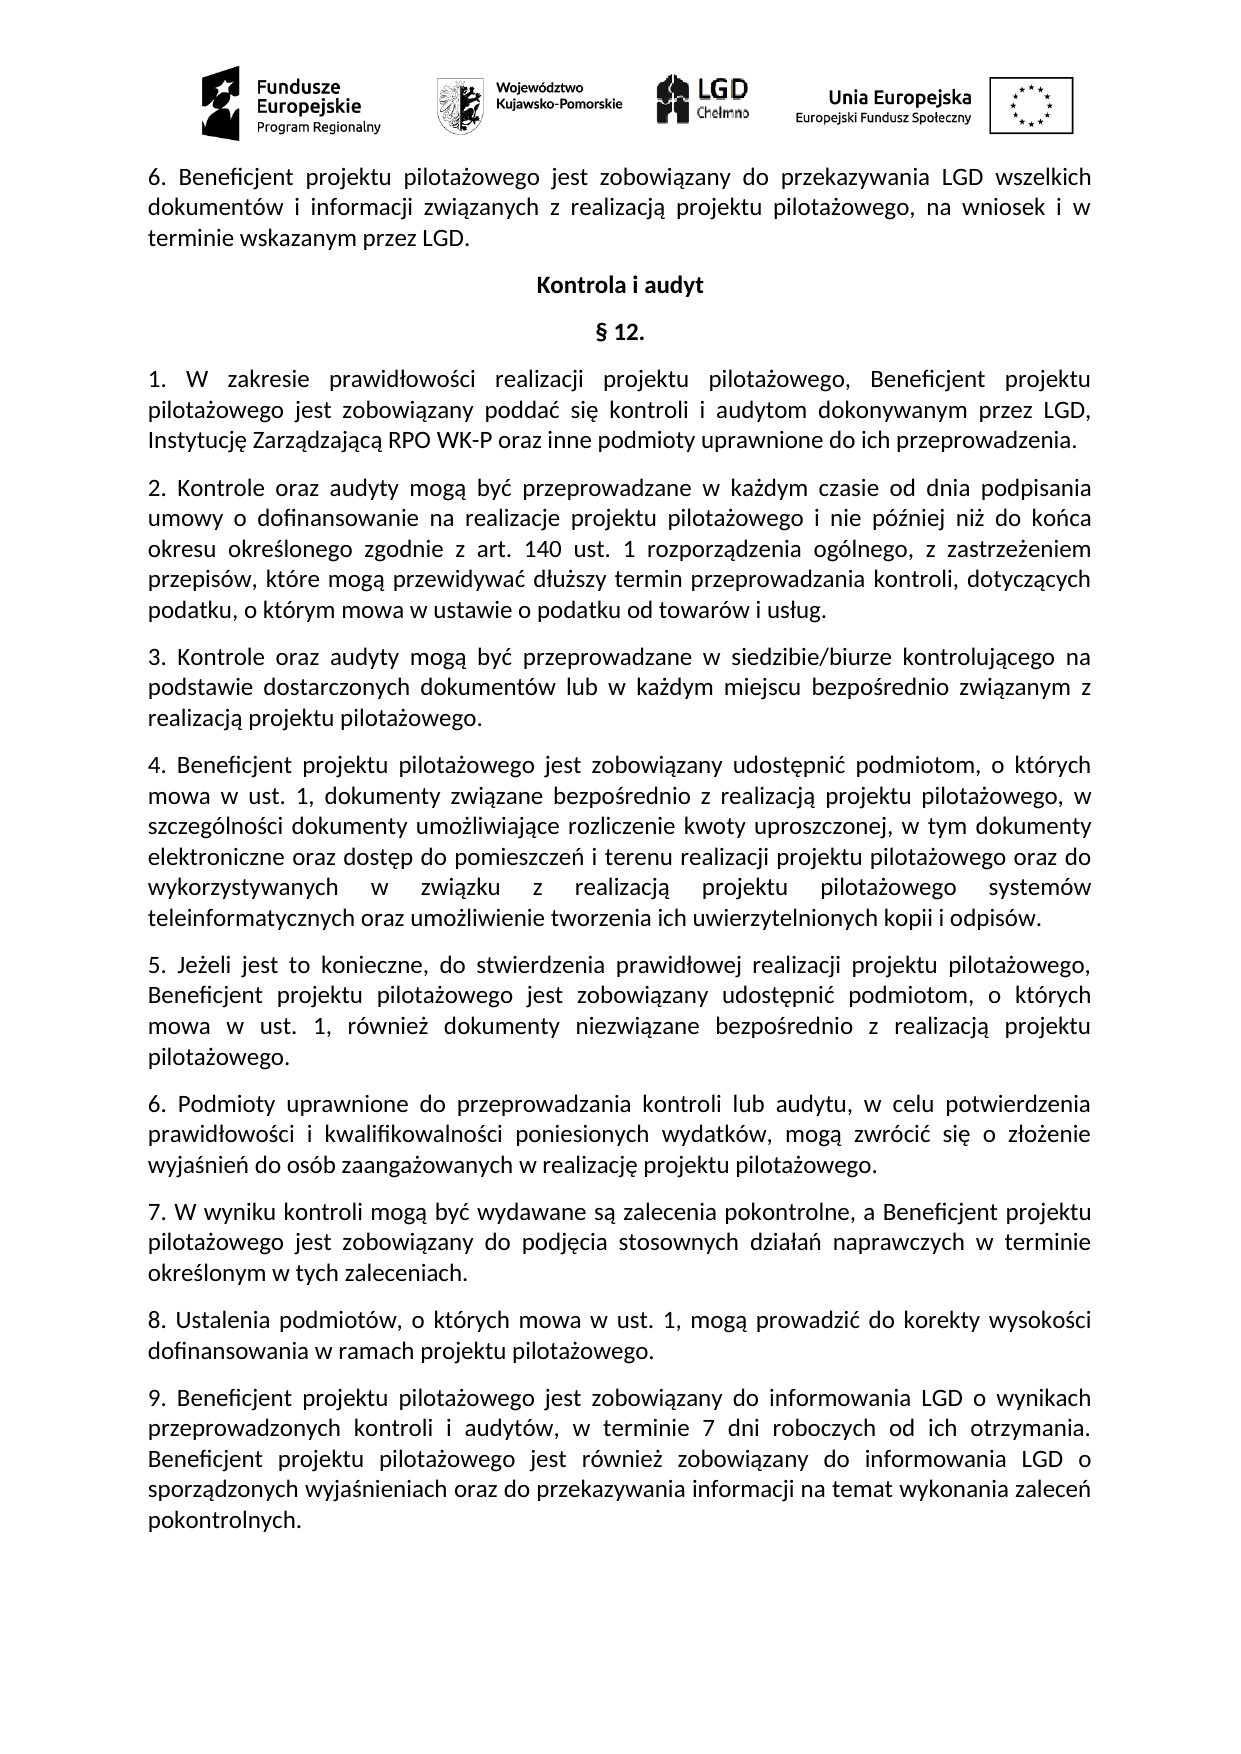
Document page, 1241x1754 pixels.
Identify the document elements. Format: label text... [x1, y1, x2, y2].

text 2. Kontrole oraz audyty mogą być przeprowadzane w każdym czasie od dnia podpisania umowy o dofinansowanie na realizacje projektu pilotażowego i nie później niż do końca okresu określonego zgodnie z art. 140 ust. 1 rozporządzenia ogólnego, z zastrzeżeniem przepisów, które mogą przewidywać dłuższy termin przeprowadzania kontroli, dotyczących podatku, o którym mowa w ustawie o podatku od towarów i usług. [148, 472, 1093, 624]
text Kontrola i audyt [148, 269, 1093, 300]
text 6. Podmioty uprawnione do przeprowadzania kontroli lub audytu, w celu potwierdzenia prawidłowości i kwalifikowalności poniesionych wydatków, mogą zwrócić się o złożenie wyjaśnień do osób zaangażowanych w realizację projektu pilotażowego. [148, 1088, 1093, 1179]
text § 12. [148, 316, 1093, 347]
text 4. Beneficjent projektu pilotażowego jest zobowiązany udostępnić podmiotom, o których mowa w ust. 1, dokumenty związane bezpośrednio z realizacją projektu pilotażowego, w szczególności dokumenty umożliwiające rozliczenie kwoty uproszczonej, w tym dokumenty elektroniczne oraz dostęp do pomieszczeń i terenu realizacji projektu pilotażowego oraz do wykorzystywanych w związku z realizacją projektu pilotażowego systemów teleinformatycznych oraz umożliwienie tworzenia ich uwierzytelnionych kopii i odpisów. [148, 749, 1093, 932]
text 6. Beneficjent projektu pilotażowego jest zobowiązany do przekazywania LGD wszelkich dokumentów i informacji związanych z realizacją projektu pilotażowego, na wniosek i w terminie wskazanym przez LGD. [148, 148, 1093, 252]
text 5. Jeżeli jest to konieczne, do stwierdzenia prawidłowej realizacji projektu pilotażowego, Beneficjent projektu pilotażowego jest zobowiązany udostępnić podmiotom, o których mowa w ust. 1, również dokumenty niezwiązane bezpośrednio z realizacją projektu pilotażowego. [148, 949, 1093, 1071]
picture [183, 47, 1093, 161]
text 7. W wyniku kontroli mogą być wydawane są zalecenia pokontrolne, a Beneficjent projektu pilotażowego jest zobowiązany do podjęcia stosownych działań naprawczych w terminie określonym w tych zaleceniach. [148, 1196, 1093, 1288]
text 3. Kontrole oraz audyty mogą być przeprowadzane w siedzibie/biurze kontrolującego na podstawie dostarczonych dokumentów lub w każdym miejscu bezpośrednio związanym z realizacją projektu pilotażowego. [148, 641, 1093, 733]
text 8. Ustalenia podmiotów, o których mowa w ust. 1, mogą prowadzić do korekty wysokości dofinansowania w ramach projektu pilotażowego. [148, 1304, 1093, 1365]
text 9. Beneficjent projektu pilotażowego jest zobowiązany do informowania LGD o wynikach przeprowadzonych kontroli i audytów, w terminie 7 dni roboczych od ich otrzymania. Beneficjent projektu pilotażowego jest również zobowiązany do informowania LGD o sporządzonych wyjaśnieniach oraz do przekazywania informacji na temat wykonania zaleceń pokontrolnych. [148, 1382, 1093, 1534]
text 1. W zakresie prawidłowości realizacji projektu pilotażowego, Beneficjent projektu pilotażowego jest zobowiązany poddać się kontroli i audytom dokonywanym przez LGD, Instytucję Zarządzającą RPO WK-P oraz inne podmioty uprawnione do ich przeprowadzenia. [148, 363, 1093, 455]
